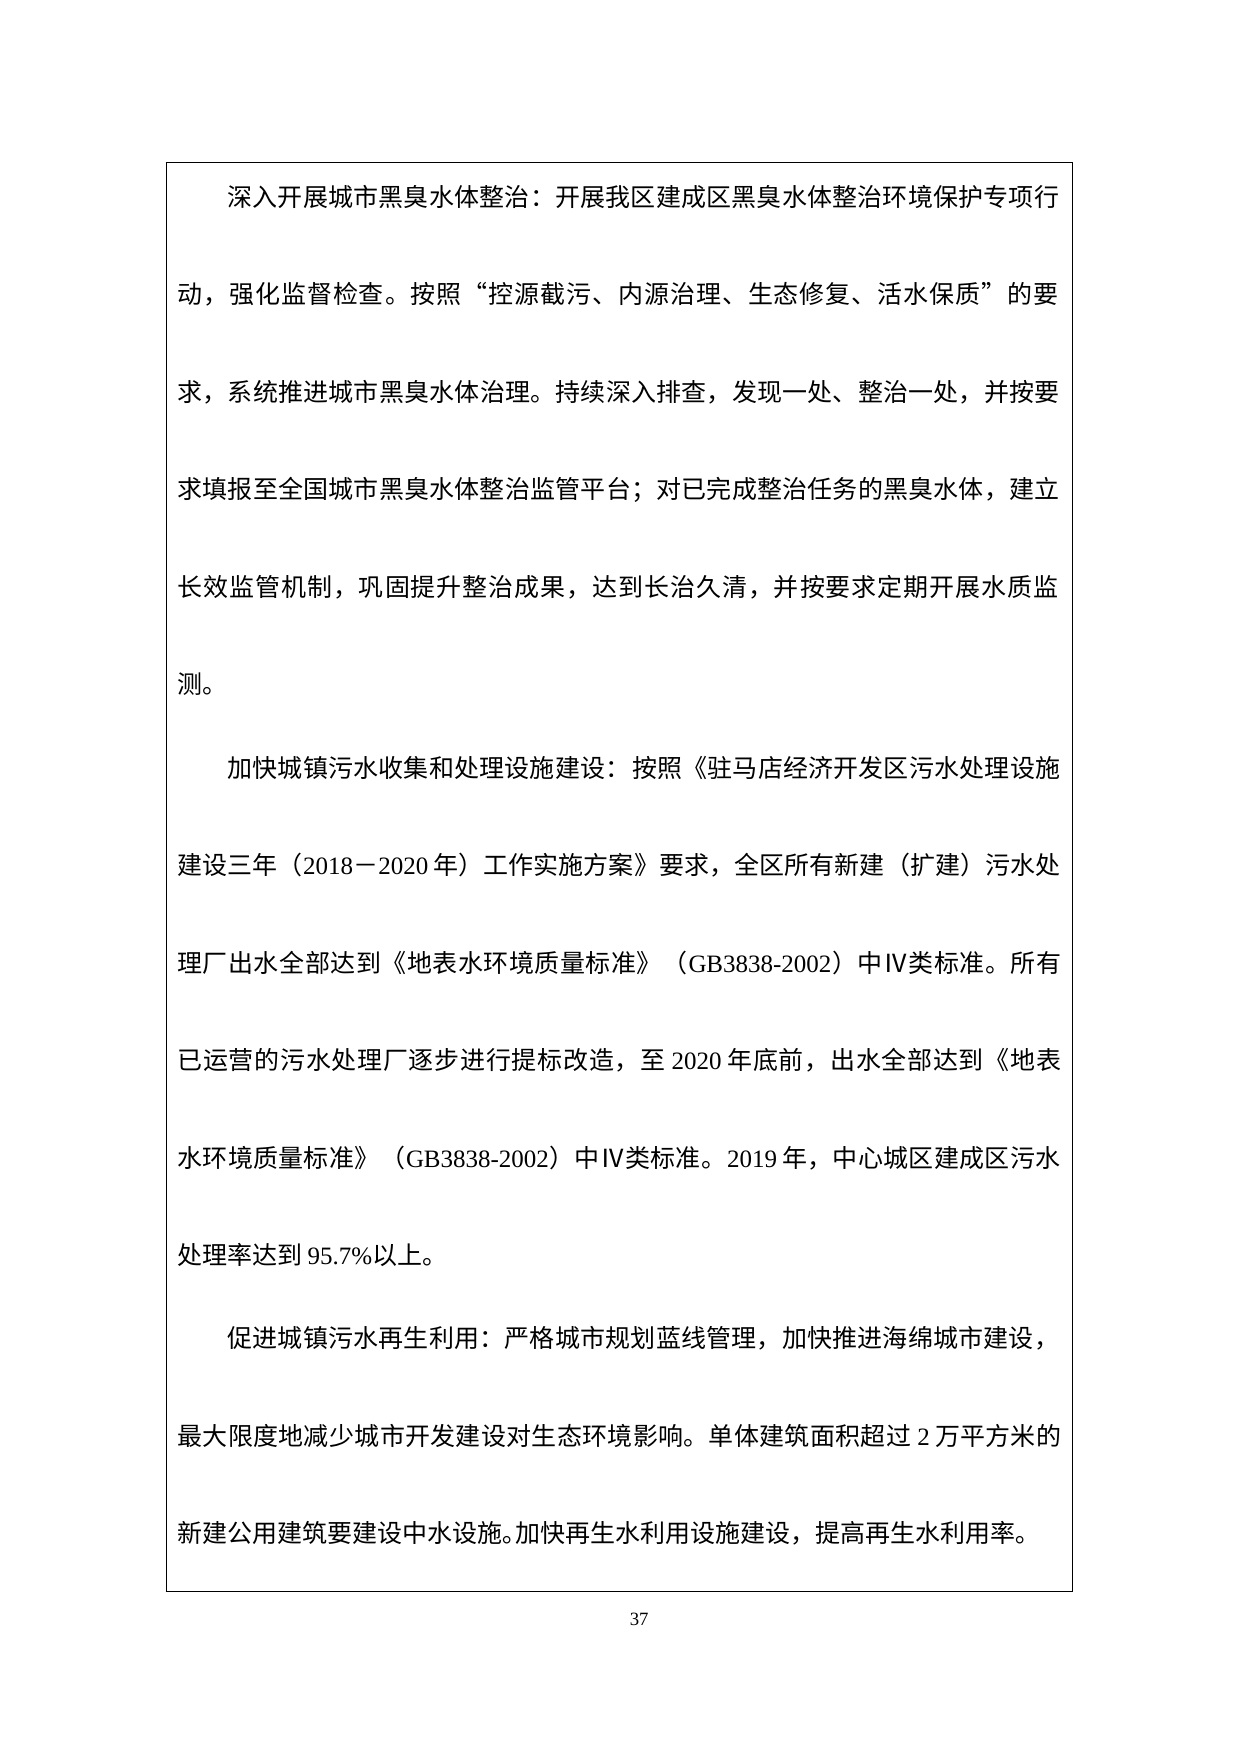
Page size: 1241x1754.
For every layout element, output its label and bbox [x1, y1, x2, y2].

table_header [167, 163, 1072, 1591]
